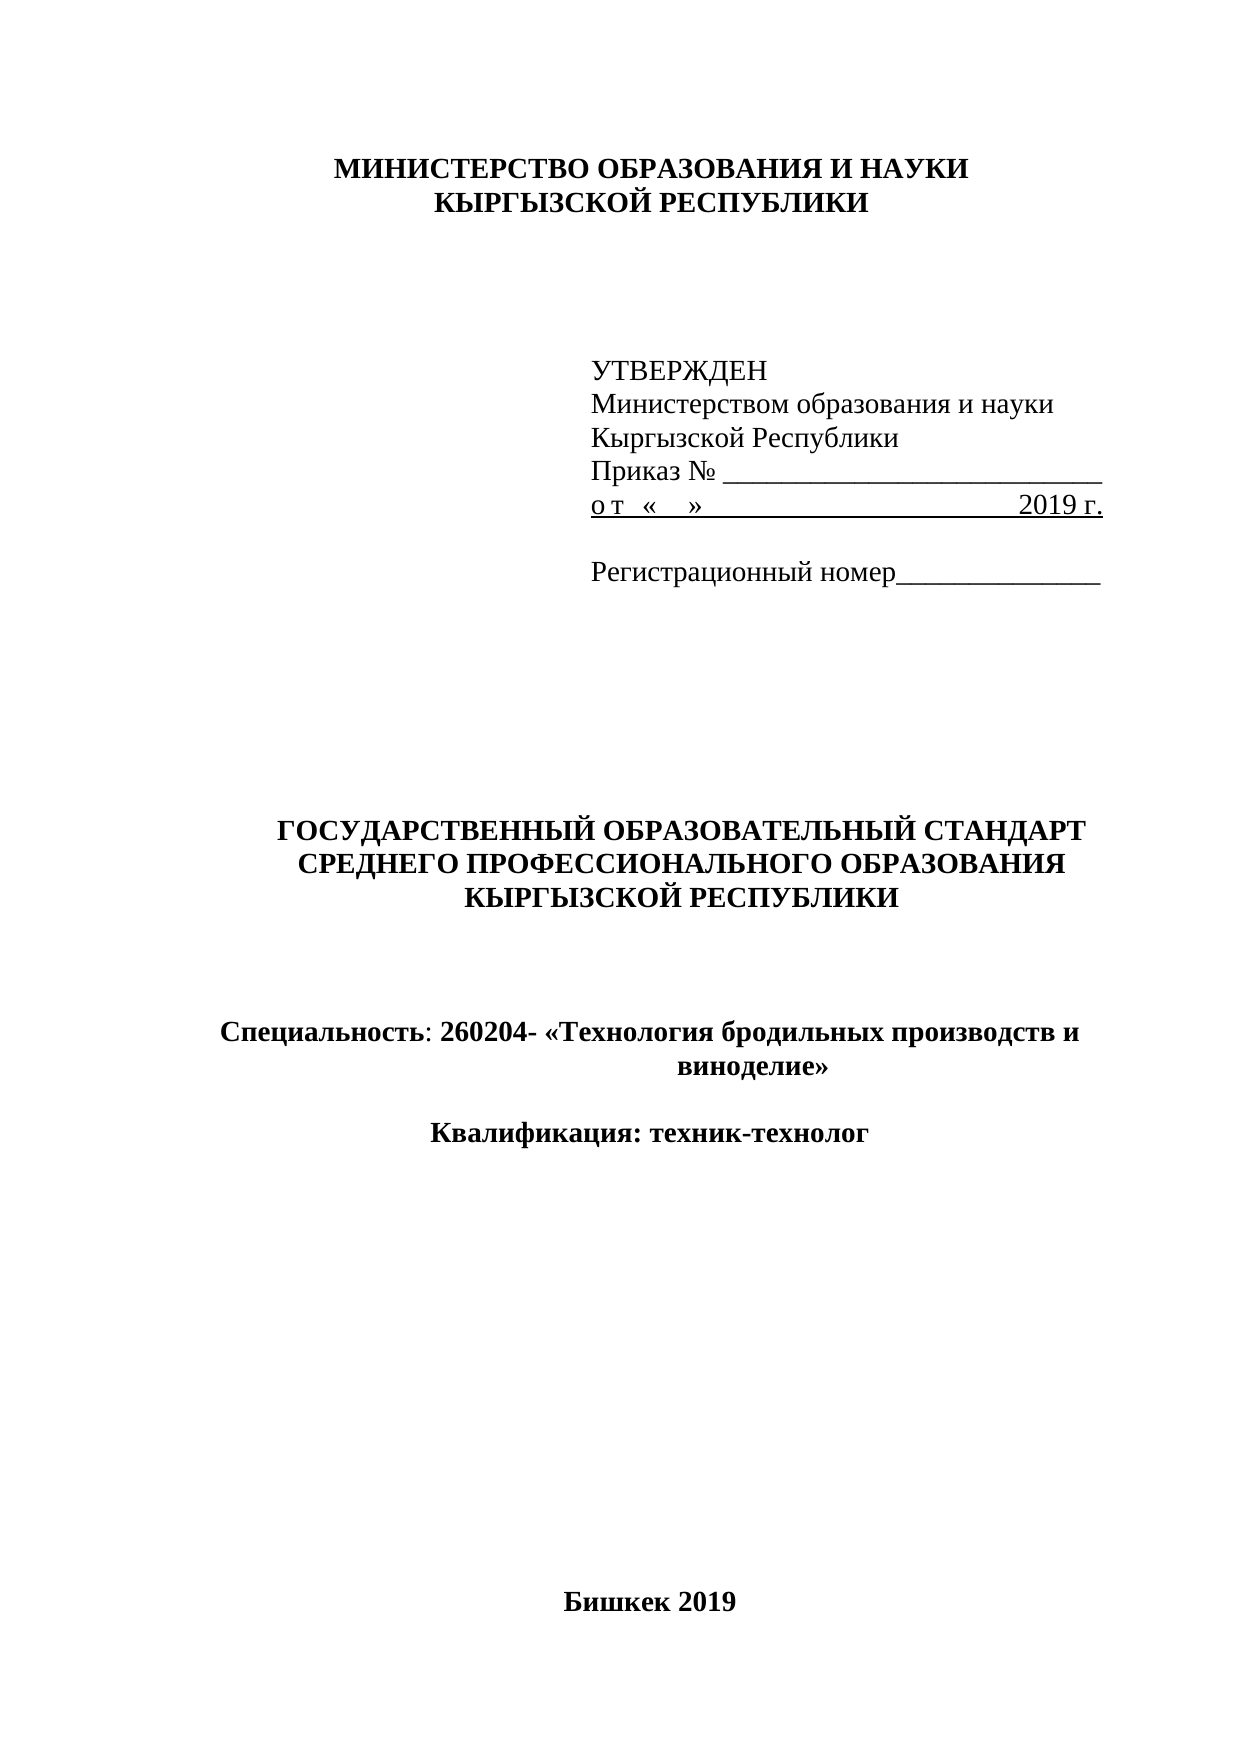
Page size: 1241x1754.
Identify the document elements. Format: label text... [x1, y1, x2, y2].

text УТВЕРЖДЕН [591, 353, 1122, 386]
text ГОСУДАРСТВЕННЫЙ ОБРАЗОВАТЕЛЬНЫЙ СТАНДАРТ [241, 813, 1122, 847]
text МИНИСТЕРСТВО ОБРАЗОВАНИЯ И НАУКИ [181, 152, 1122, 185]
text Регистрационный номер______________ [591, 554, 1122, 588]
text Квалификация: техник-технолог [177, 1115, 1122, 1148]
text СРЕДНЕГО ПРОФЕССИОНАЛЬНОГО ОБРАЗОВАНИЯ [241, 847, 1122, 880]
text КЫРГЫЗСКОЙ РЕСПУБЛИКИ [181, 185, 1122, 219]
text Специальность: 260204- «Технология бродильных производств и виноделие» [177, 1014, 1122, 1081]
text от « » 2019 г. [591, 487, 1122, 521]
text Министерством образования и науки Кыргызской Республики [591, 386, 1122, 453]
text Бишкек 2019 [177, 1584, 1122, 1618]
text КЫРГЫЗСКОЙ РЕСПУБЛИКИ [241, 880, 1122, 914]
text Приказ № __________________________ [591, 453, 1122, 487]
